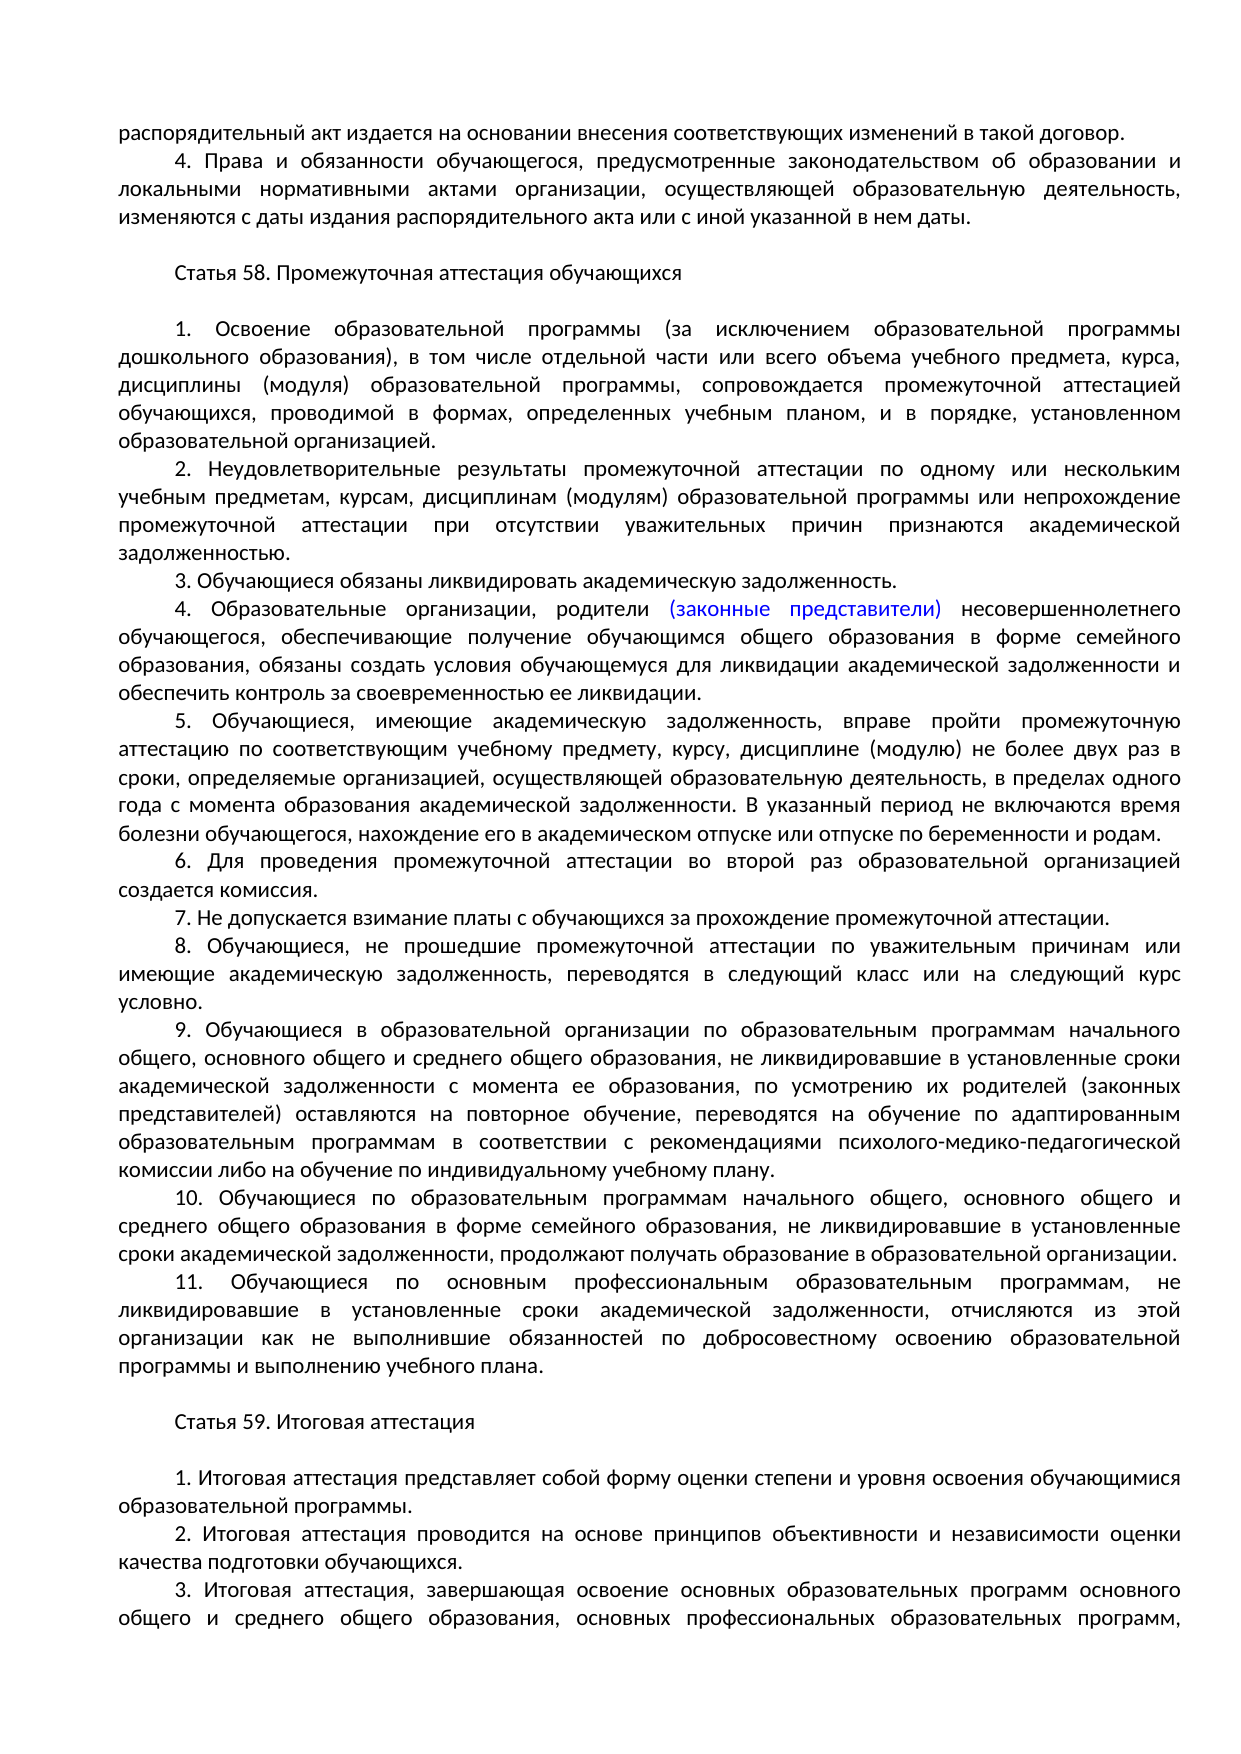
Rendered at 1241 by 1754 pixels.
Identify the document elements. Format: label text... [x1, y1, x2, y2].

text 7. Не допускается взимание платы с обучающихся за прохождение промежуточной аттестации. [118, 903, 1181, 931]
text 3. Обучающиеся обязаны ликвидировать академическую задолженность. [118, 566, 1181, 594]
text 5. Обучающиеся, имеющие академическую задолженность, вправе пройти промежуточную аттестацию по соответствующим учебному предмету, курсу, дисциплине (модулю) не более двух раз в сроки, определяемые организацией, осуществляющей образовательную деятельность, в пределах одного года с момента образования академической задолженности. В указанный период не включаются время болезни обучающегося, нахождение его в академическом отпуске или отпуске по беременности и родам. [118, 707, 1181, 847]
text 2. Неудовлетворительные результаты промежуточной аттестации по одному или нескольким учебным предметам, курсам, дисциплинам (модулям) образовательной программы или непрохождение промежуточной аттестации при отсутствии уважительных причин признаются академической задолженностью. [118, 454, 1181, 566]
text 8. Обучающиеся, не прошедшие промежуточной аттестации по уважительным причинам или имеющие академическую задолженность, переводятся в следующий класс или на следующий курс условно. [118, 931, 1181, 1015]
text 4. Права и обязанности обучающегося, предусмотренные законодательством об образовании и локальными нормативными актами организации, осуществляющей образовательную деятельность, изменяются с даты издания распорядительного акта или с иной указанной в нем даты. [118, 146, 1181, 230]
text Статья 59. Итоговая аттестация [118, 1407, 1181, 1435]
text 6. Для проведения промежуточной аттестации во второй раз образовательной организацией создается комиссия. [118, 847, 1181, 903]
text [118, 118, 1181, 146]
text 9. Обучающиеся в образовательной организации по образовательным программам начального общего, основного общего и среднего общего образования, не ликвидировавшие в установленные сроки академической задолженности с момента ее образования, по усмотрению их родителей (законных представителей) оставляются на повторное обучение, переводятся на обучение по адаптированным образовательным программам в соответствии с рекомендациями психолого-медико-педагогической комиссии либо на обучение по индивидуальному учебному плану. [118, 1015, 1181, 1183]
text 10. Обучающиеся по образовательным программам начального общего, основного общего и среднего общего образования в форме семейного образования, не ликвидировавшие в установленные сроки академической задолженности, продолжают получать образование в образовательной организации. [118, 1183, 1181, 1267]
text 11. Обучающиеся по основным профессиональным образовательным программам, не ликвидировавшие в установленные сроки академической задолженности, отчисляются из этой организации как не выполнившие обязанностей по добросовестному освоению образовательной программы и выполнению учебного плана. [118, 1267, 1181, 1379]
text Статья 58. Промежуточная аттестация обучающихся [118, 258, 1181, 286]
text 1. Итоговая аттестация представляет собой форму оценки степени и уровня освоения обучающимися образовательной программы. [118, 1463, 1181, 1519]
text 2. Итоговая аттестация проводится на основе принципов объективности и независимости оценки качества подготовки обучающихся. [118, 1519, 1181, 1575]
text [118, 1575, 1181, 1631]
text 1. Освоение образовательной программы (за исключением образовательной программы дошкольного образования), в том числе отдельной части или всего объема учебного предмета, курса, дисциплины (модуля) образовательной программы, сопровождается промежуточной аттестацией обучающихся, проводимой в формах, определенных учебным планом, и в порядке, установленном образовательной организацией. [118, 314, 1181, 454]
text 4. Образовательные организации, родители (законные представители) несовершеннолетнего обучающегося, обеспечивающие получение обучающимся общего образования в форме семейного образования, обязаны создать условия обучающемуся для ликвидации академической задолженности и обеспечить контроль за своевременностью ее ликвидации. [118, 594, 1181, 707]
